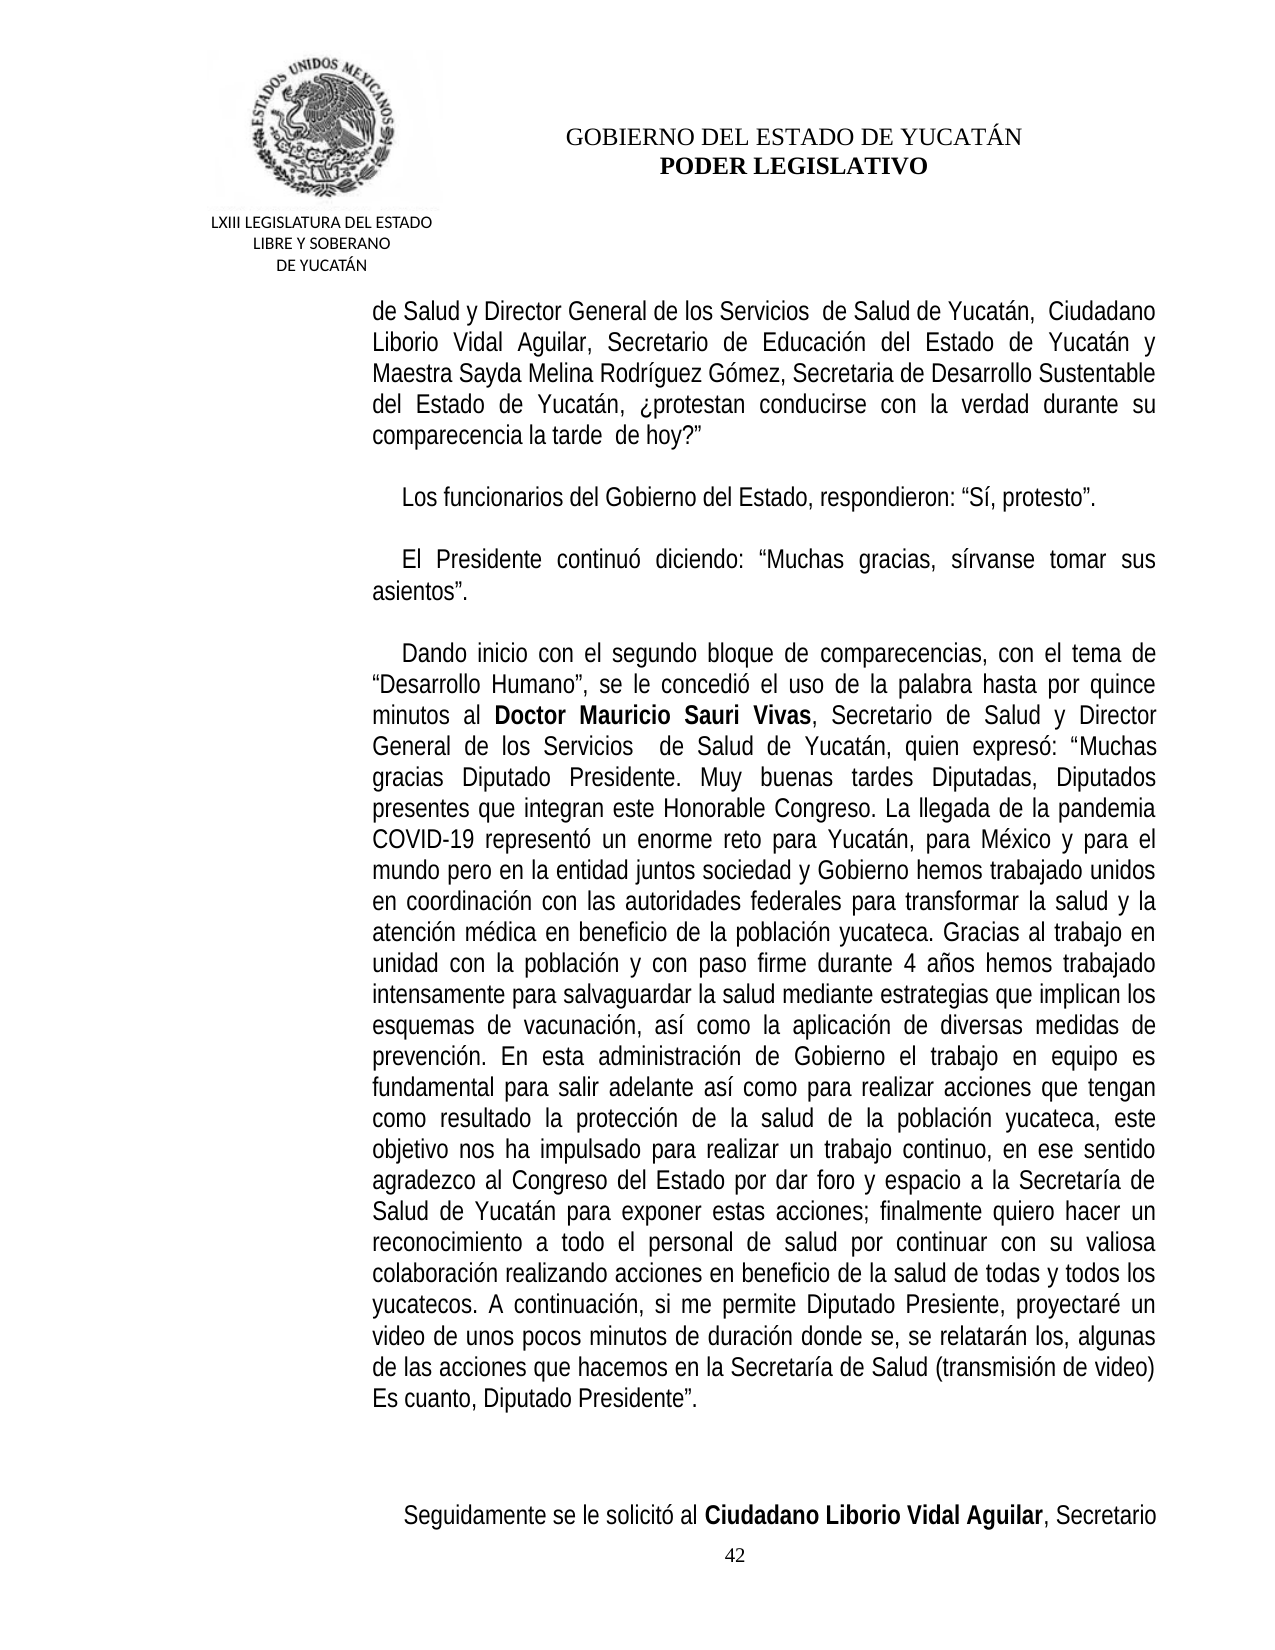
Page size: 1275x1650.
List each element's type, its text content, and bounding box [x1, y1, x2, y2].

text Dando inicio con el segundo bloque de comparecencias, con el tema de “Desarrollo Humano”, se le concedió el uso de la palabra hasta por quince minutos al Doctor Mauricio Sauri Vivas, Secretario de Salud y Director General de los Servicios de Salud de Yucatán, quien expresó: “Muchas gracias Diputado Presidente. Muy buenas tardes Diputadas, Diputados presentes que integran este Honorable Congreso. La llegada de la pandemia COVID-19 representó un enorme reto para Yucatán, para México y para el mundo pero en la entidad juntos sociedad y Gobierno hemos trabajado unidos en coordinación con las autoridades federales para transformar la salud y la atención médica en beneficio de la población yucateca. Gracias al trabajo en unidad con la población y con paso firme durante 4 años hemos trabajado intensamente para salvaguardar la salud mediante estrategias que implican los esquemas de vacunación, así como la aplicación de diversas medidas de prevención. En esta administración de Gobierno el trabajo en equipo es fundamental para salir adelante así como para realizar acciones que tengan como resultado la protección de la salud de la población yucateca, este objetivo nos ha impulsado para realizar un trabajo continuo, en ese sentido agradezco al Congreso del Estado por dar foro y espacio a la Secretaría de Salud de Yucatán para exponer estas acciones; finalmente quiero hacer un reconocimiento a todo el personal de salud por continuar con su valiosa colaboración realizando acciones en beneficio de la salud de todas y todos los yucatecos. A continuación, si me permite Diputado Presiente, proyectaré un video de unos pocos minutos de duración donde se, se relatarán los, algunas de las acciones que hacemos en la Secretaría de Salud (transmisión de video) Es cuanto, Diputado Presidente”. [372, 637, 1157, 1413]
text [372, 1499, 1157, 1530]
text Los funcionarios del Gobierno del Estado, respondieron: “Sí, protesto”. [372, 482, 1157, 513]
picture [206, 50, 443, 211]
text El Presidente continuó diciendo: “Muchas gracias, sírvanse tomar sus asientos”. [372, 544, 1157, 606]
